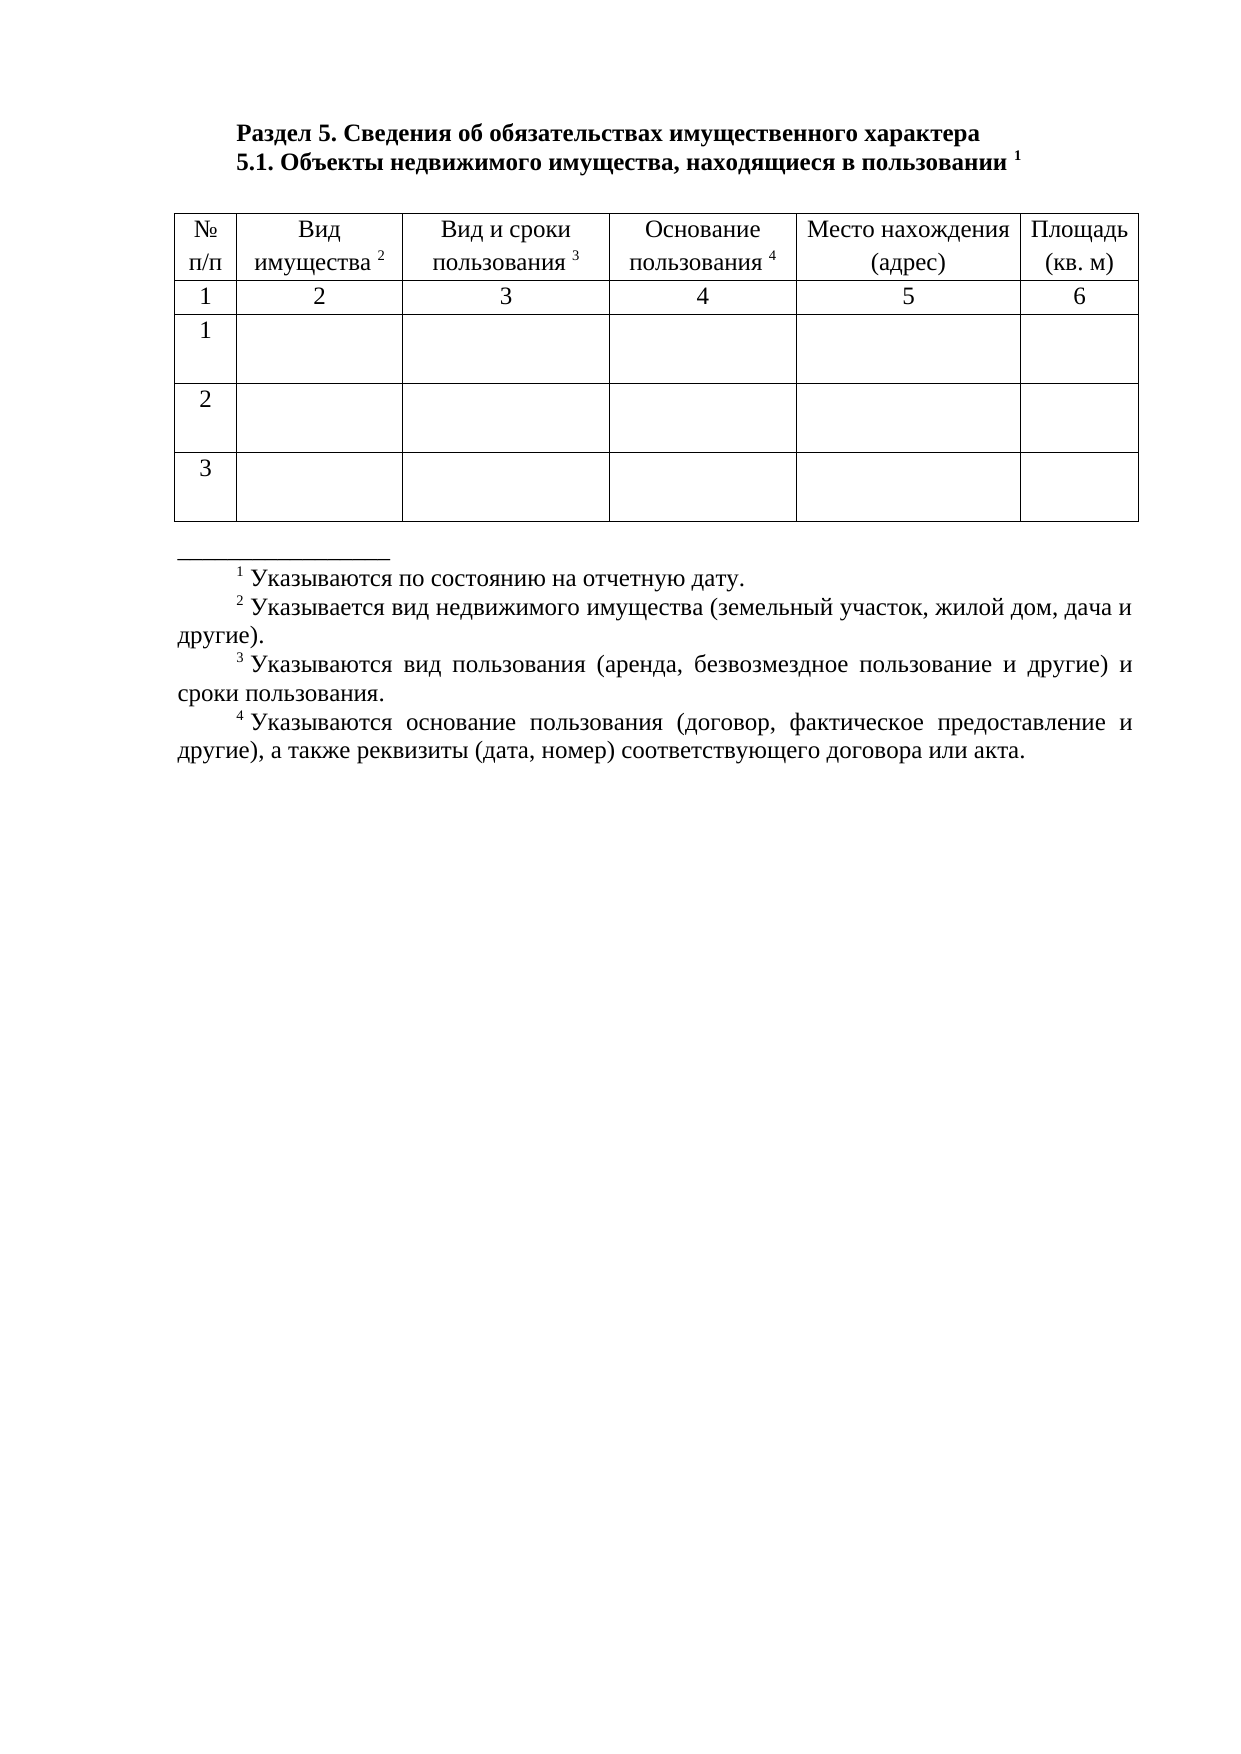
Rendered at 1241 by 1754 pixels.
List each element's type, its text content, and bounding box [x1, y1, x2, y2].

text 1 Указываются по состоянию на отчетную дату. [177, 563, 1134, 592]
table_cell [797, 315, 1020, 383]
table_header Место нахождения (адрес) [797, 214, 1020, 280]
table_cell [1021, 453, 1138, 521]
table_cell [797, 384, 1020, 452]
table_cell [1021, 384, 1138, 452]
table_cell [610, 453, 796, 521]
table_cell 1 [175, 281, 236, 314]
table_cell [1021, 315, 1138, 383]
text _________________ [177, 534, 1152, 563]
table_cell 1 [175, 315, 236, 383]
table_header Основание пользования 4 [610, 214, 796, 280]
table_header Вид имущества 2 [237, 214, 402, 280]
table_cell [237, 384, 402, 452]
table_header № п/п [175, 214, 236, 280]
text 4 Указываются основание пользования (договор, фактическое предоставление и другие), а также реквизиты (дата, номер) соответствующего договора или акта. [177, 707, 1134, 764]
table_cell 4 [610, 281, 796, 314]
table_cell 3 [403, 281, 609, 314]
table_header Площадь (кв. м) [1021, 214, 1138, 280]
table_cell 2 [237, 281, 402, 314]
table_cell [403, 384, 609, 452]
table_cell 3 [175, 453, 236, 521]
table_cell [797, 453, 1020, 521]
table_cell [610, 315, 796, 383]
table_cell 2 [175, 384, 236, 452]
table_cell [403, 453, 609, 521]
table_cell [403, 315, 609, 383]
text 5.1. Объекты недвижимого имущества, находящиеся в пользовании 1 [177, 147, 1152, 176]
text Раздел 5. Сведения об обязательствах имущественного характера [177, 118, 1152, 147]
table_cell 5 [797, 281, 1020, 314]
table_cell [237, 453, 402, 521]
table_cell 6 [1021, 281, 1138, 314]
text 2 Указывается вид недвижимого имущества (земельный участок, жилой дом, дача и другие). [177, 592, 1134, 649]
table_header Вид и сроки пользования 3 [403, 214, 609, 280]
table_cell [610, 384, 796, 452]
text 3 Указываются вид пользования (аренда, безвозмездное пользование и другие) и сроки пользования. [177, 649, 1134, 707]
table_cell [237, 315, 402, 383]
